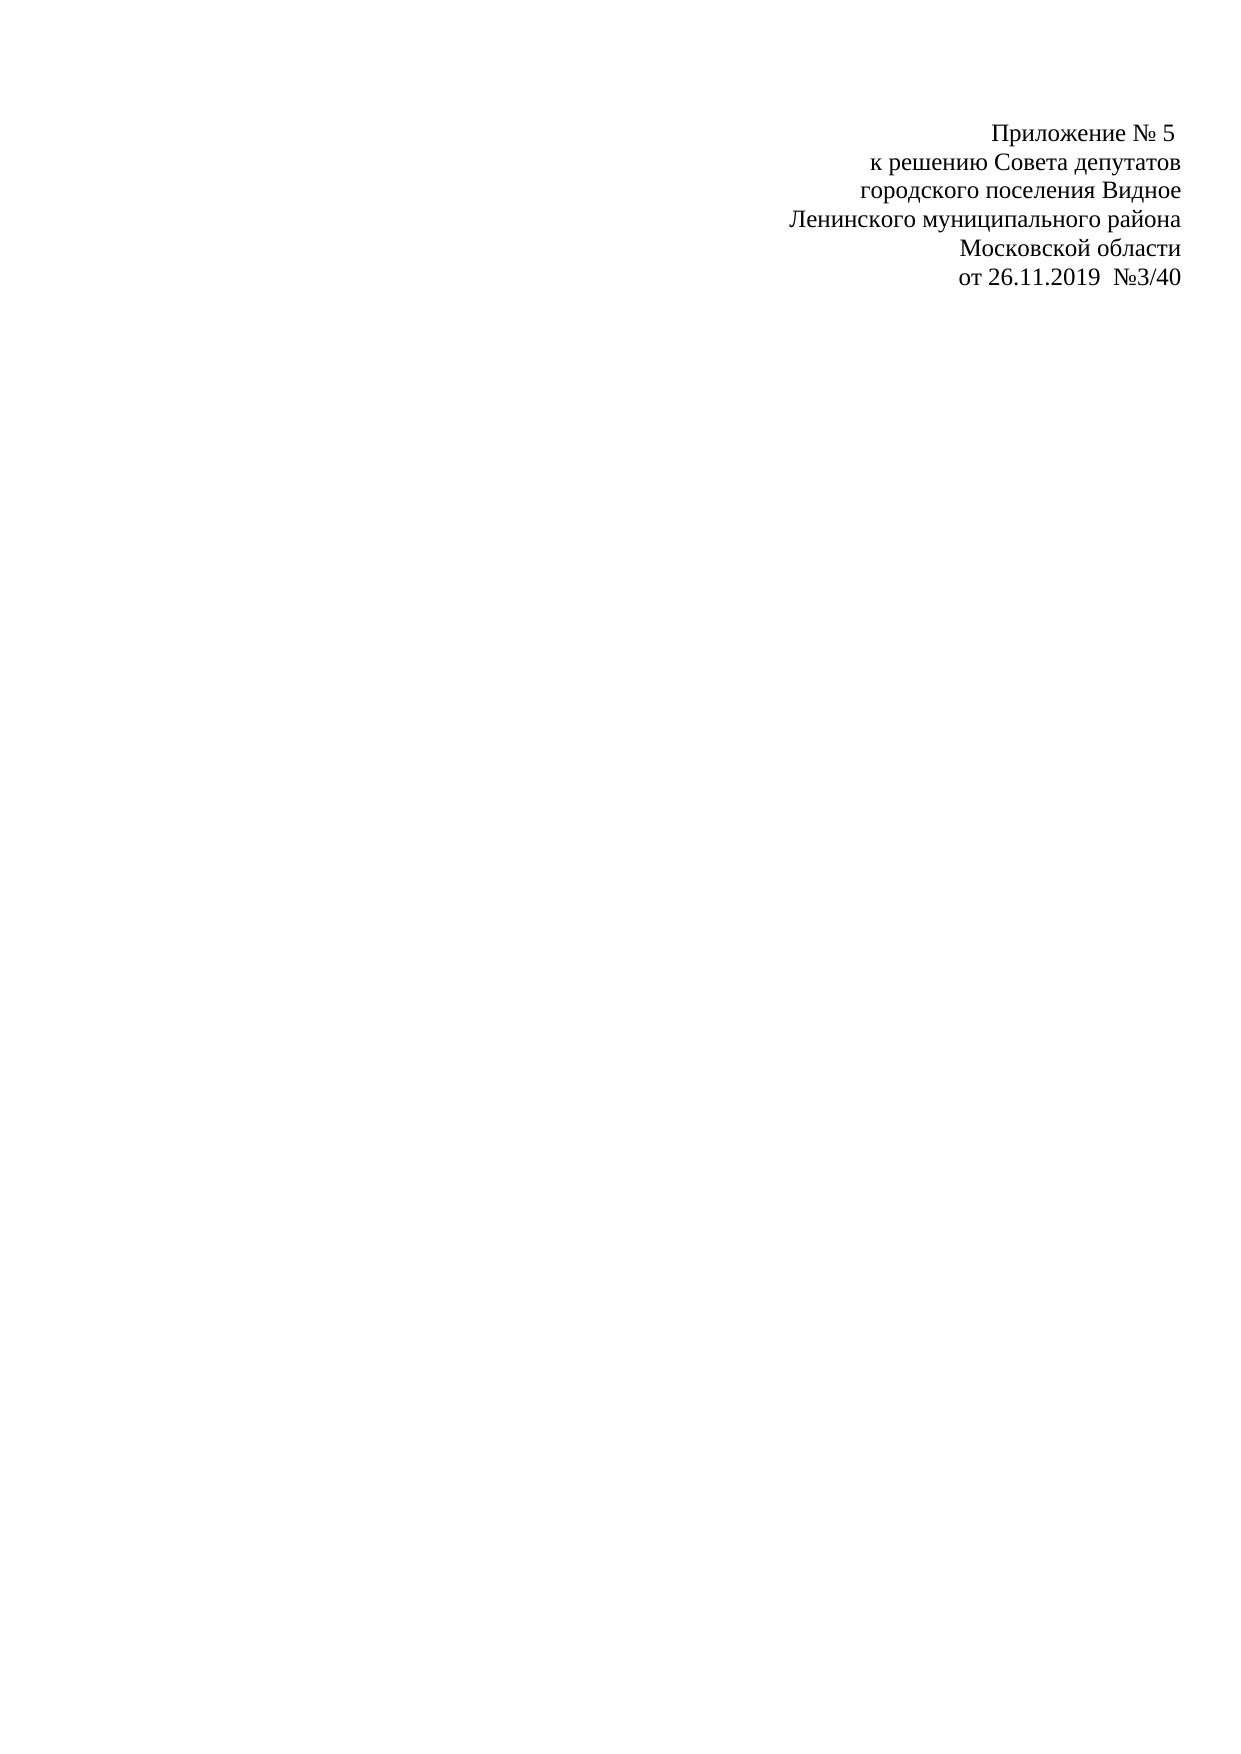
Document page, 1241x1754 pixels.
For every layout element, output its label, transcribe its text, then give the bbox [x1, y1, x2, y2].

table_header Приложение № 5 к решению Совета депутатов городского поселения Видное Ленинского муниципального района Московской области от 26.11.2019 №3/40 [107, 118, 1192, 313]
